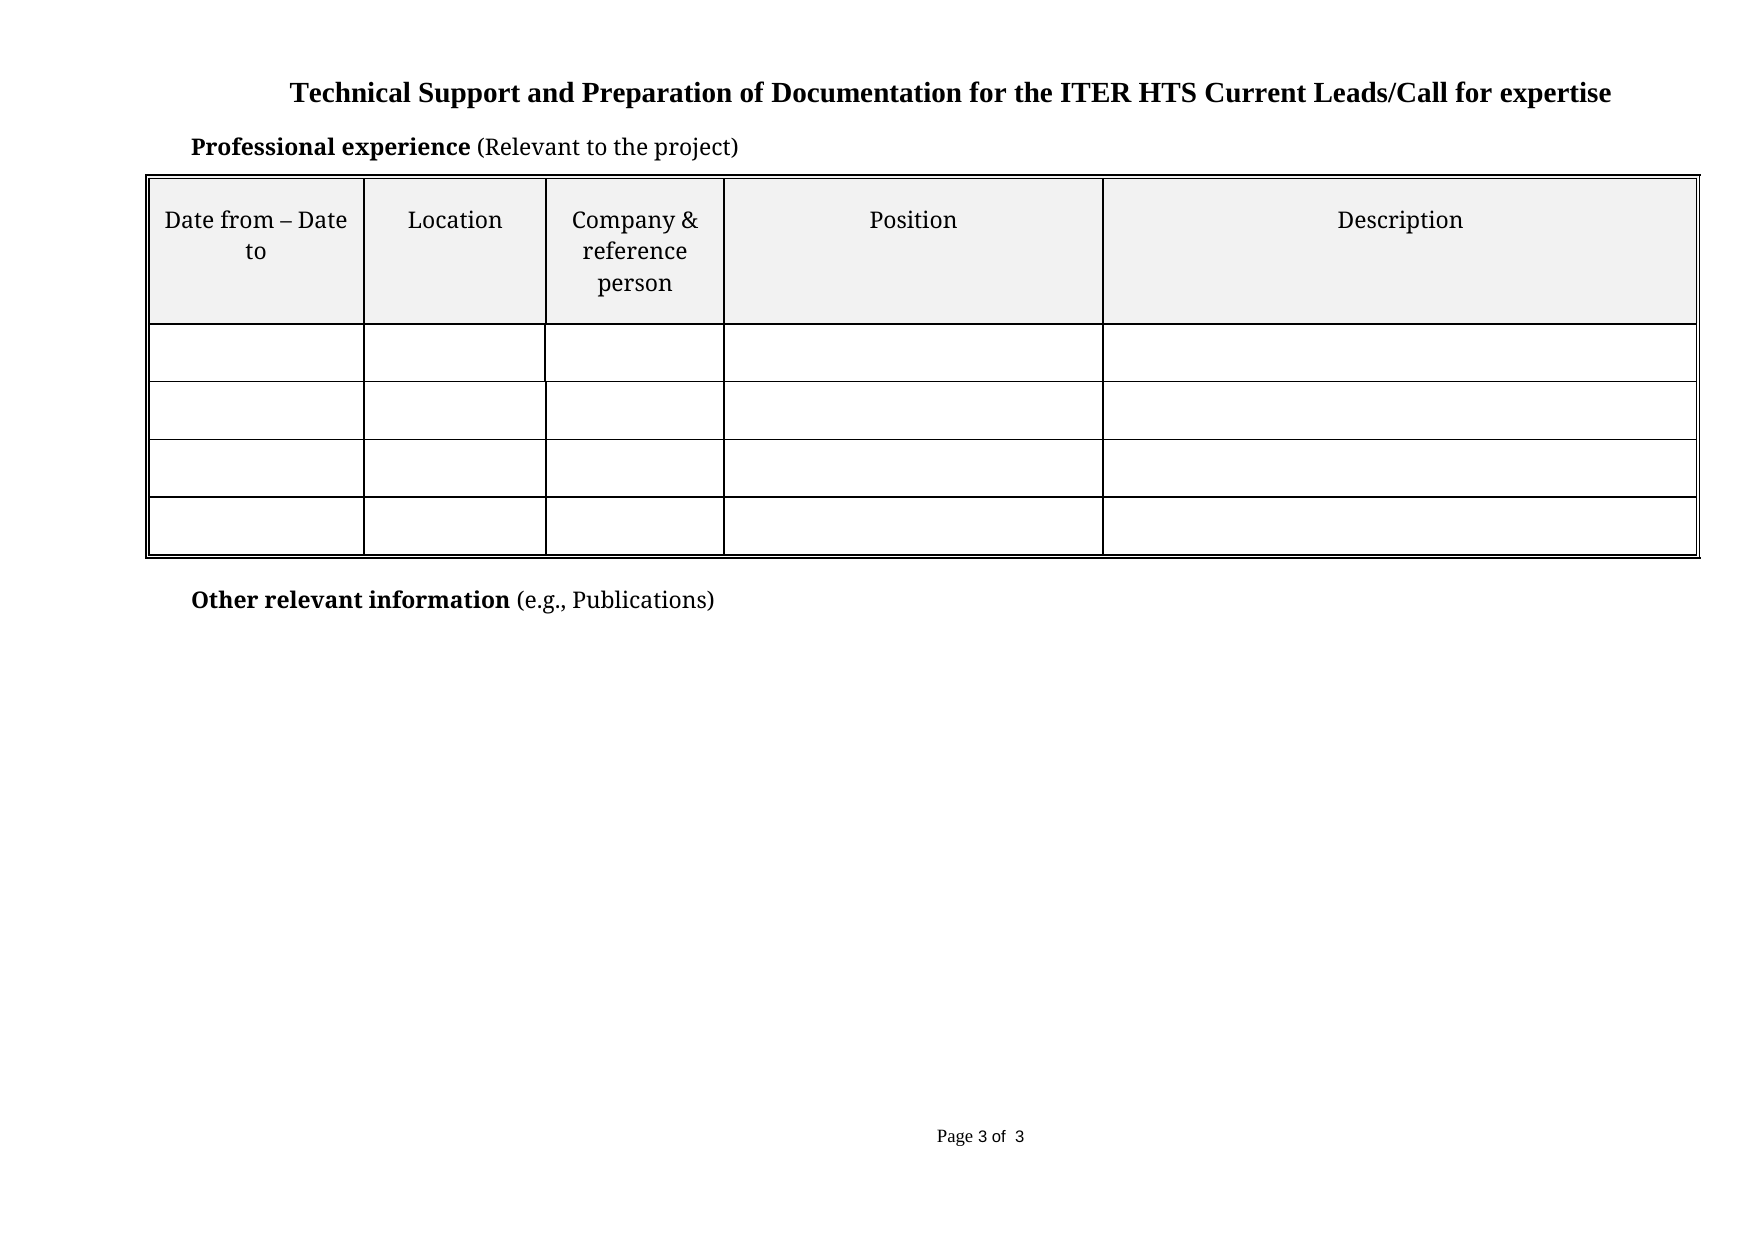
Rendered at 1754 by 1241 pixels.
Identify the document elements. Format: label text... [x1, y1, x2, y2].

table_cell [547, 440, 723, 496]
text Professional experience (Relevant to the project) [103, 131, 1636, 162]
table_cell [1104, 382, 1696, 438]
table_cell [725, 325, 1102, 381]
table_cell [365, 498, 545, 554]
table_cell [547, 382, 723, 438]
table_cell [150, 325, 363, 381]
table_header Company & reference person [547, 179, 723, 323]
table_cell [546, 325, 723, 381]
table_cell [1104, 325, 1696, 381]
table_cell [725, 382, 1102, 438]
table_cell [1104, 440, 1696, 496]
table_cell [365, 382, 545, 438]
table_cell [150, 440, 363, 496]
table_header Location [365, 179, 545, 323]
table_cell [365, 440, 545, 496]
table_cell [725, 498, 1102, 554]
text Other relevant information (e.g., Publications) [103, 584, 1636, 615]
table_cell [547, 498, 723, 554]
table_header Description [1104, 179, 1696, 323]
table_cell [365, 325, 544, 381]
table_header Date from – Date to [150, 179, 363, 323]
table_cell [150, 382, 363, 438]
table_cell [1104, 498, 1696, 554]
table_cell [150, 498, 363, 554]
table_header Position [725, 179, 1102, 323]
table_cell [725, 440, 1102, 496]
